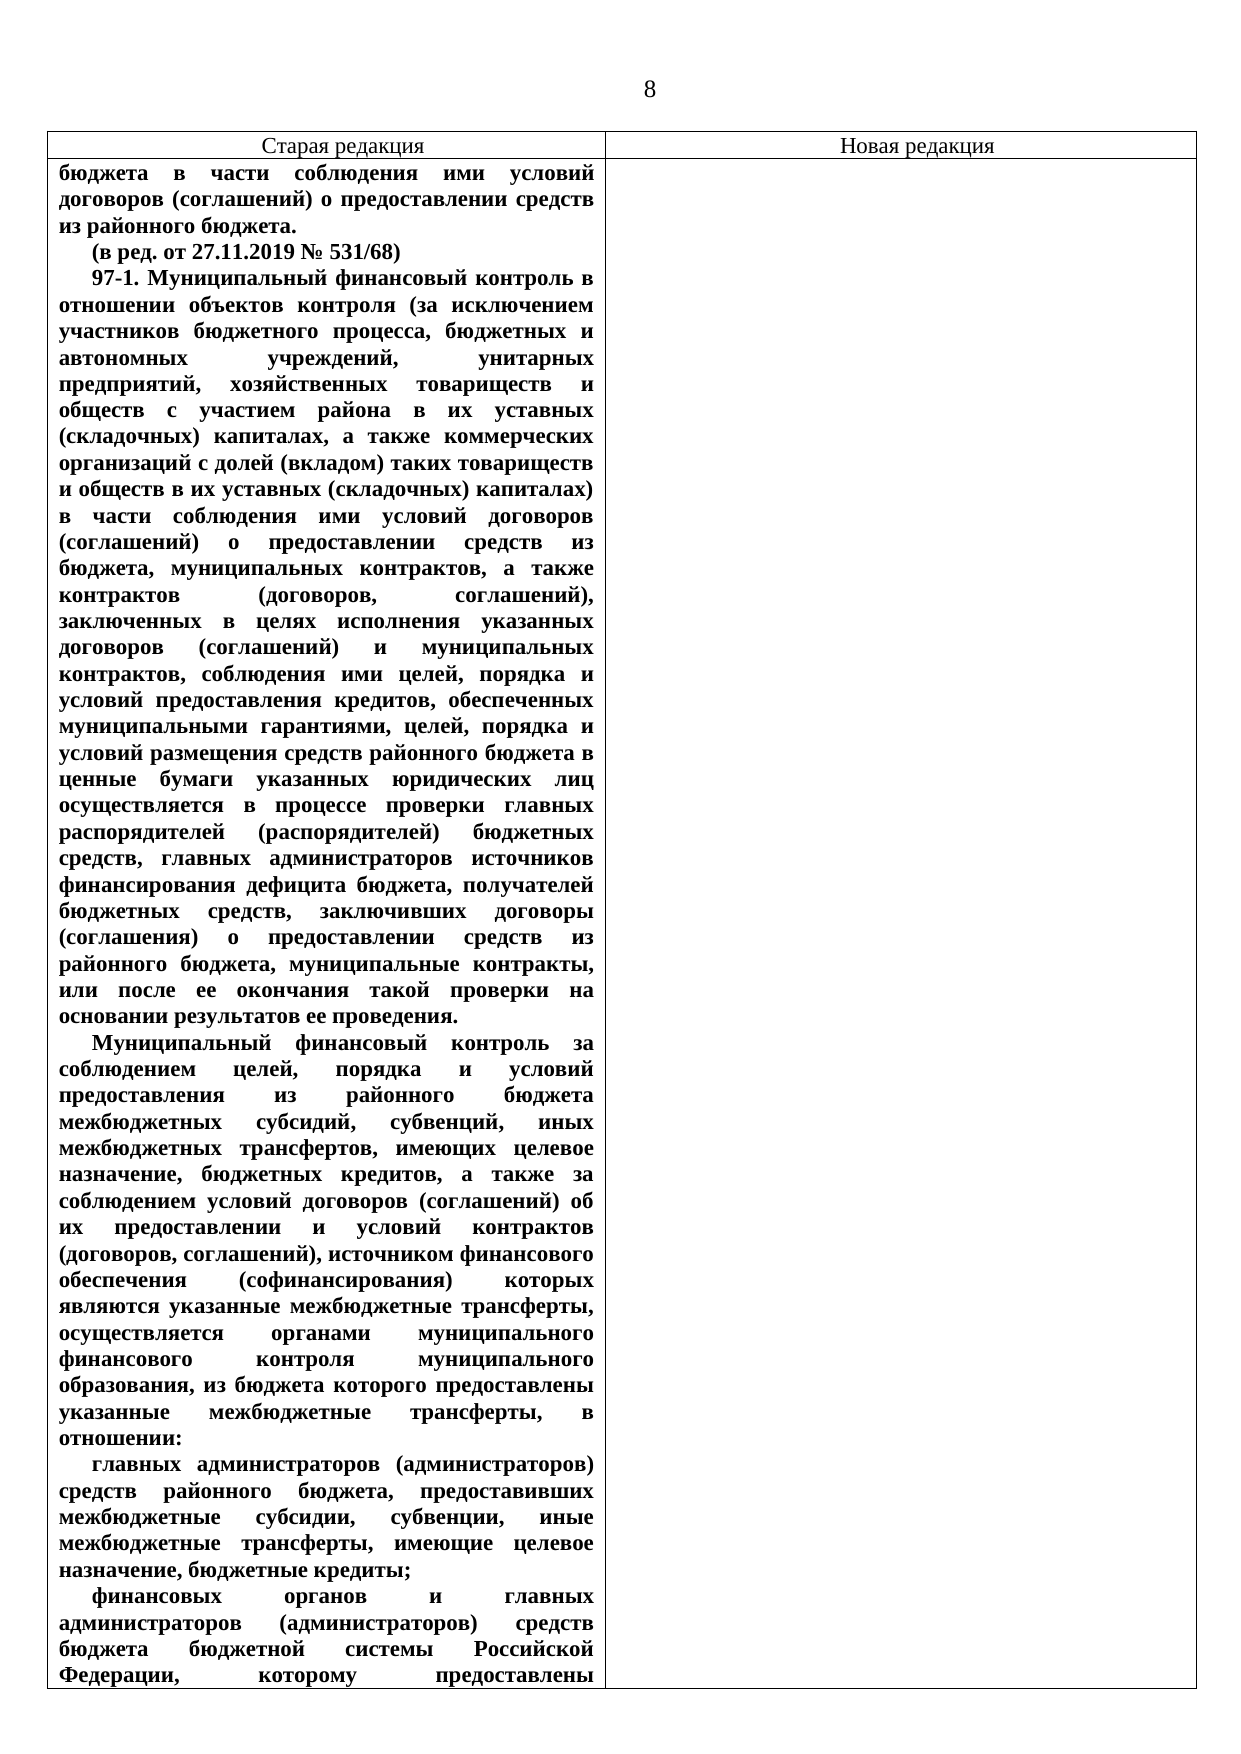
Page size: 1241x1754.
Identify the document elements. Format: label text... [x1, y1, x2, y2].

table_header Новая редакция [606, 132, 1196, 158]
table_cell [606, 159, 1196, 1688]
table_header Старая редакция [48, 132, 605, 158]
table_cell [48, 159, 605, 1688]
